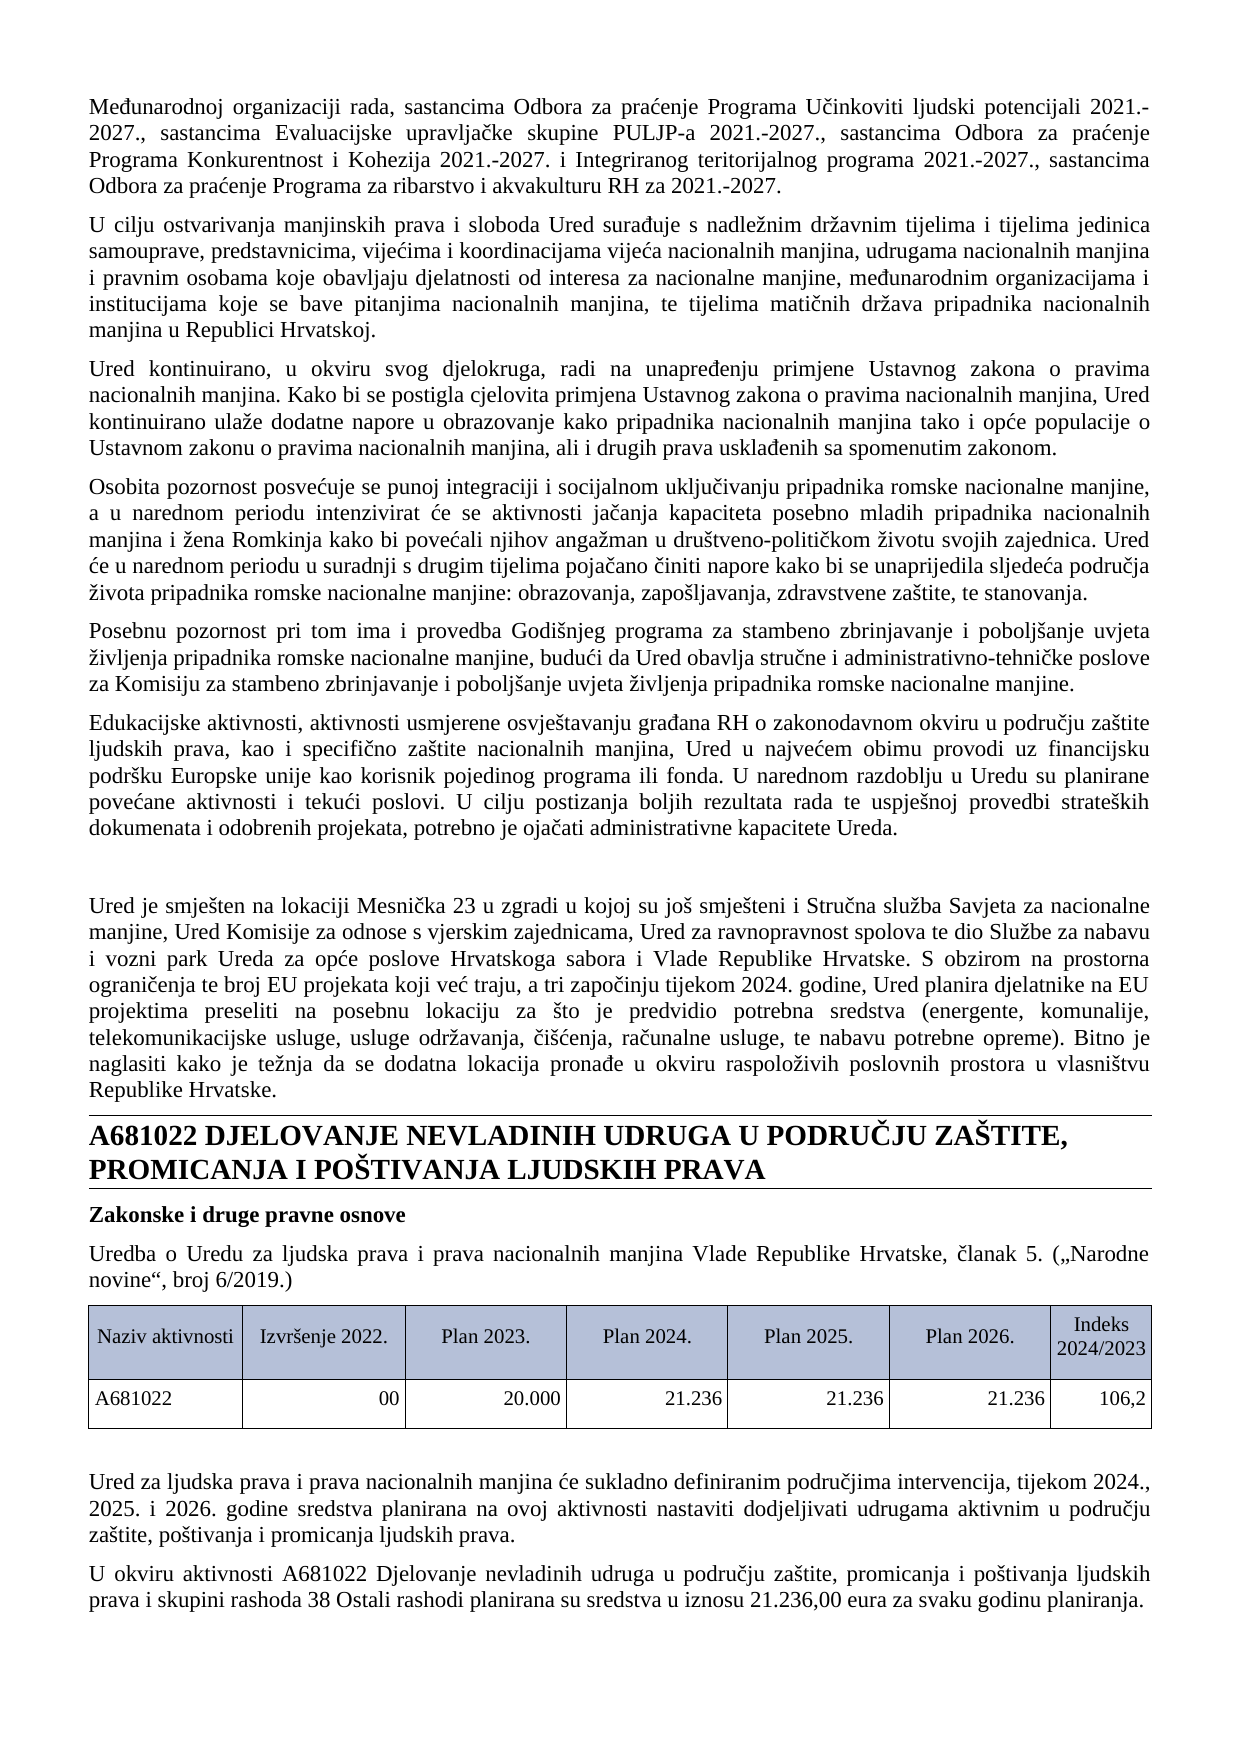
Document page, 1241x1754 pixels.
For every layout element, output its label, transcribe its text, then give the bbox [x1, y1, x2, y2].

table_cell 20.000 [406, 1380, 566, 1428]
table_header Plan 2023. [406, 1306, 566, 1379]
table_header Plan 2026. [890, 1306, 1050, 1379]
table_cell 21.236 [728, 1380, 889, 1428]
table_header Naziv aktivnosti [89, 1306, 242, 1379]
text Ured kontinuirano, u okviru svog djelokruga, radi na unapređenju primjene Ustavnog zakona o pravima nacionalnih manjina. Kako bi se postigla cjelovita primjena Ustavnog zakona o pravima nacionalnih manjina, Ured kontinuirano ulaže dodatne napore u obrazovanje kako pripadnika nacionalnih manjina tako i opće populacije o Ustavnom zakonu o pravima nacionalnih manjina, ali i drugih prava usklađenih sa spomenutim zakonom. [89, 355, 1152, 461]
table_header Izvršenje 2022. [243, 1306, 405, 1379]
text U cilju ostvarivanja manjinskih prava i sloboda Ured surađuje s nadležnim državnim tijelima i tijelima jedinica samouprave, predstavnicima, vijećima i koordinacijama vijeća nacionalnih manjina, udrugama nacionalnih manjina i pravnim osobama koje obavljaju djelatnosti od interesa za nacionalne manjine, međunarodnim organizacijama i institucijama koje se bave pitanjima nacionalnih manjina, te tijelima matičnih država pripadnika nacionalnih manjina u Republici Hrvatskoj. [89, 211, 1152, 343]
text Uredba o Uredu za ljudska prava i prava nacionalnih manjina Vlade Republike Hrvatske, članak 5. („Narodne novine“, broj 6/2019.) [89, 1240, 1152, 1293]
text Osobita pozornost posvećuje se punoj integraciji i socijalnom uključivanju pripadnika romske nacionalne manjine, a u narednom periodu intenzivirat će se aktivnosti jačanja kapaciteta posebno mladih pripadnika nacionalnih manjina i žena Romkinja kako bi povećali njihov angažman u društveno-političkom životu svojih zajednica. Ured će u narednom periodu u suradnji s drugim tijelima pojačano činiti napore kako bi se unaprijedila sljedeća područja života pripadnika romske nacionalne manjine: obrazovanja, zapošljavanja, zdravstvene zaštite, te stanovanja. [89, 473, 1152, 605]
table_cell 106,2 [1051, 1380, 1151, 1428]
text Ured za ljudska prava i prava nacionalnih manjina će sukladno definiranim područjima intervencija, tijekom 2024., 2025. i 2026. godine sredstva planirana na ovoj aktivnosti nastaviti dodjeljivati udrugama aktivnim u području zaštite, poštivanja i promicanja ljudskih prava. [89, 1468, 1152, 1547]
text Posebnu pozornost pri tom ima i provedba Godišnjeg programa za stambeno zbrinjavanje i poboljšanje uvjeta življenja pripadnika romske nacionalne manjine, budući da Ured obavlja stručne i administrativno-tehničke poslove za Komisiju za stambeno zbrinjavanje i poboljšanje uvjeta življenja pripadnika romske nacionalne manjine. [89, 617, 1152, 696]
table_cell A681022 [89, 1380, 242, 1428]
subtitle A681022 DJELOVANJE NEVLADINIH UDRUGA U PODRUČJU ZAŠTITE, PROMICANJA I POŠTIVANJA LJUDSKIH PRAVA [89, 1116, 1152, 1188]
table_cell 00 [243, 1380, 405, 1428]
text Ured je smješten na lokaciji Mesnička 23 u zgradi u kojoj su još smješteni i Stručna služba Savjeta za nacionalne manjine, Ured Komisije za odnose s vjerskim zajednicama, Ured za ravnopravnost spolova te dio Službe za nabavu i vozni park Ureda za opće poslove Hrvatskoga sabora i Vlade Republike Hrvatske. S obzirom na prostorna ograničenja te broj EU projekata koji već traju, a tri započinju tijekom 2024. godine, Ured planira djelatnike na EU projektima preseliti na posebnu lokaciju za što je predvidio potrebna sredstva (energente, komunalije, telekomunikacijske usluge, usluge održavanja, čišćenja, računalne usluge, te nabavu potrebne opreme). Bitno je naglasiti kako je težnja da se dodatna lokacija pronađe u okviru raspoloživih poslovnih prostora u vlasništvu Republike Hrvatske. [89, 892, 1152, 1103]
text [89, 93, 1152, 198]
table_cell 21.236 [567, 1380, 727, 1428]
table_cell 21.236 [890, 1380, 1050, 1428]
table_header Plan 2025. [728, 1306, 889, 1379]
text Edukacijske aktivnosti, aktivnosti usmjerene osvještavanju građana RH o zakonodavnom okviru u području zaštite ljudskih prava, kao i specifično zaštite nacionalnih manjina, Ured u najvećem obimu provodi uz financijsku podršku Europske unije kao korisnik pojedinog programa ili fonda. U narednom razdoblju u Uredu su planirane povećane aktivnosti i tekući poslovi. U cilju postizanja boljih rezultata rada te uspješnoj provedbi strateških dokumenata i odobrenih projekata, potrebno je ojačati administrativne kapacitete Ureda. [89, 709, 1152, 841]
table_header Plan 2024. [567, 1306, 727, 1379]
text U okviru aktivnosti A681022 Djelovanje nevladinih udruga u području zaštite, promicanja i poštivanja ljudskih prava i skupini rashoda 38 Ostali rashodi planirana su sredstva u iznosu 21.236,00 eura za svaku godinu planiranja. [89, 1560, 1152, 1612]
subtitle Zakonske i druge pravne osnove [89, 1201, 1152, 1228]
table_header Indeks 2024/2023 [1051, 1306, 1151, 1379]
